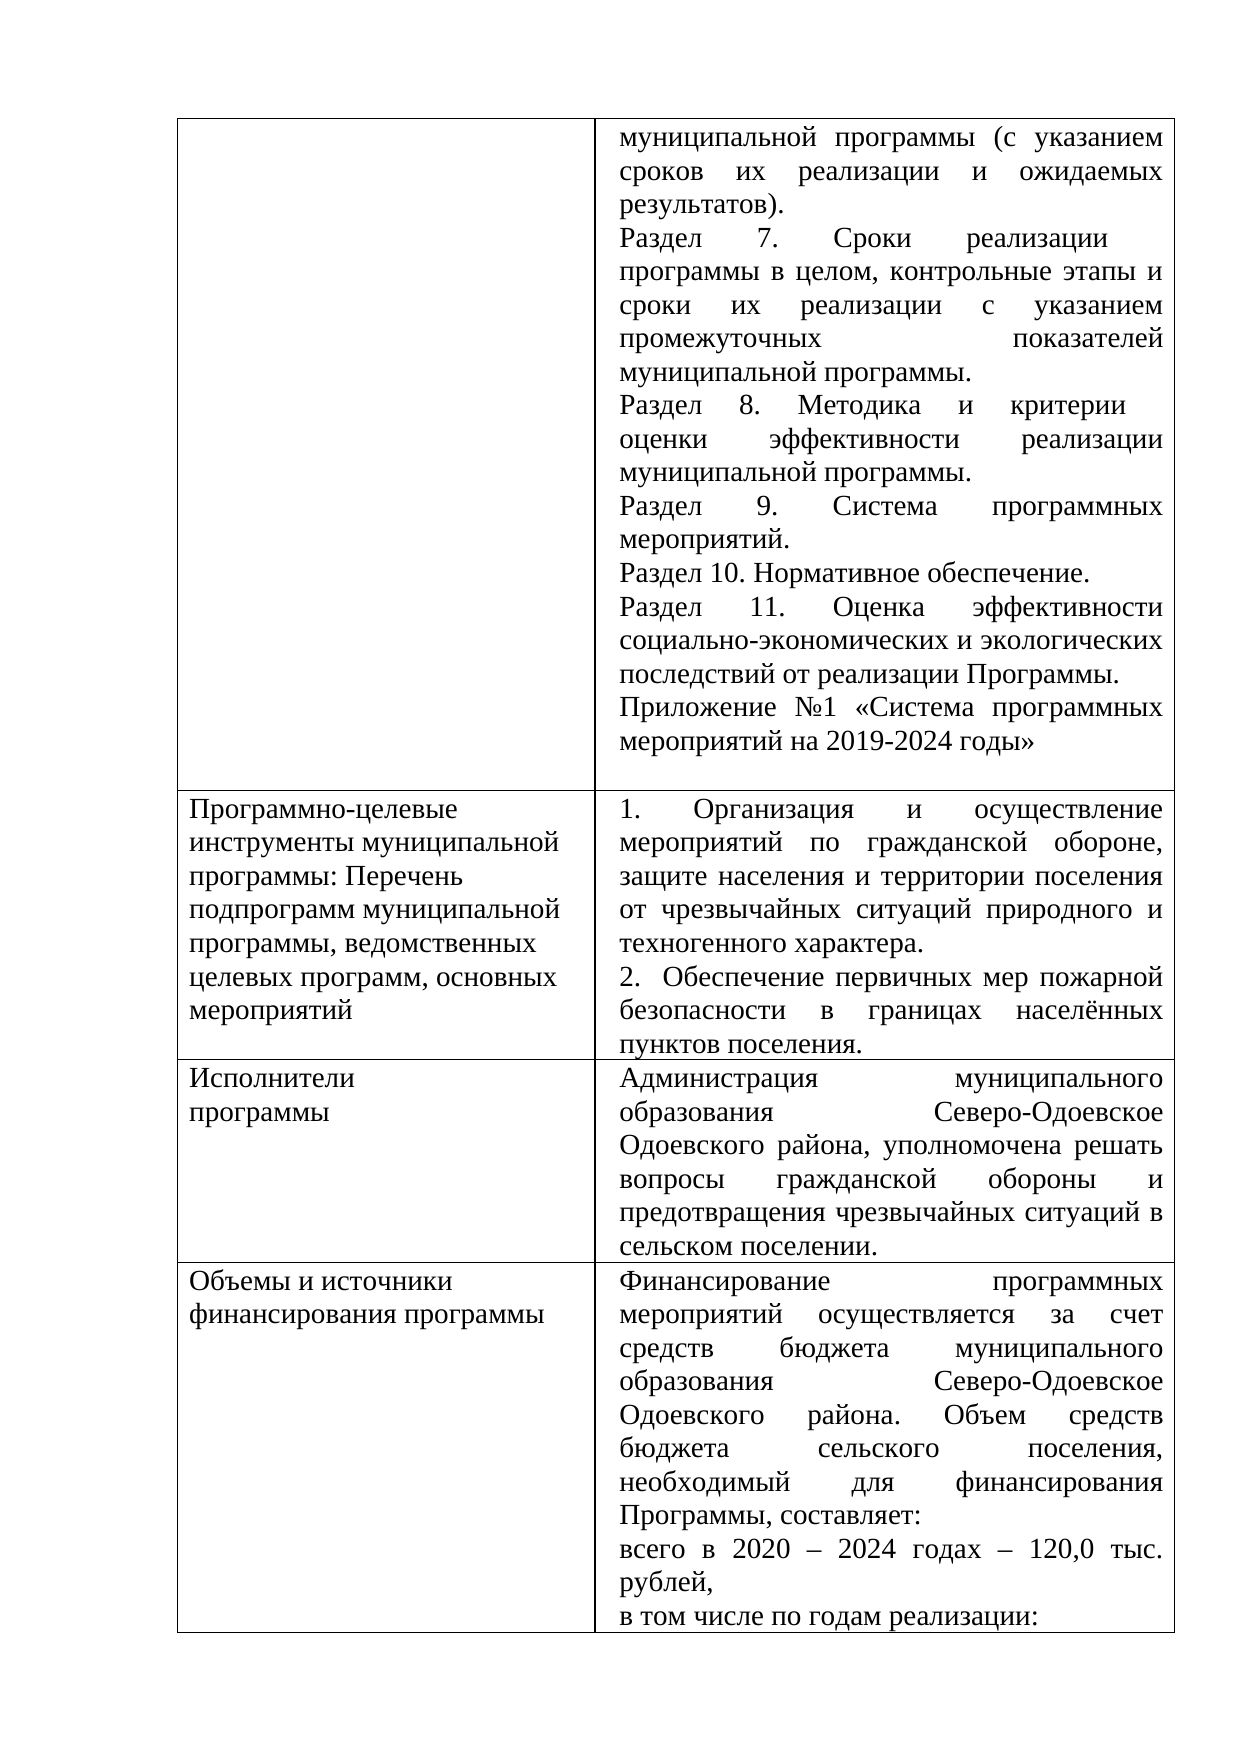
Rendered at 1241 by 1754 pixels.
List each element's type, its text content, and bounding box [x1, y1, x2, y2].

table_cell 1. Организация и осуществление мероприятий по гражданской обороне, защите населения и территории поселения от чрезвычайных ситуаций природного и техногенного характера. 2. Обеспечение первичных мер пожарной безопасности в границах населённых пунктов поселения. [596, 791, 1174, 1059]
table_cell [596, 119, 1174, 790]
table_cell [178, 119, 594, 790]
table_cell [596, 1263, 1174, 1632]
table_cell Исполнители программы [178, 1060, 594, 1262]
table_cell Администрация муниципального образования Северо-Одоевское Одоевского района, уполномочена решать вопросы гражданской обороны и предотвращения чрезвычайных ситуаций в сельском поселении. [596, 1060, 1174, 1262]
table_cell Программно-целевые инструменты муниципальной программы: Перечень подпрограмм муниципальной программы, ведомственных целевых программ, основных мероприятий [178, 791, 594, 1059]
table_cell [178, 1263, 594, 1632]
